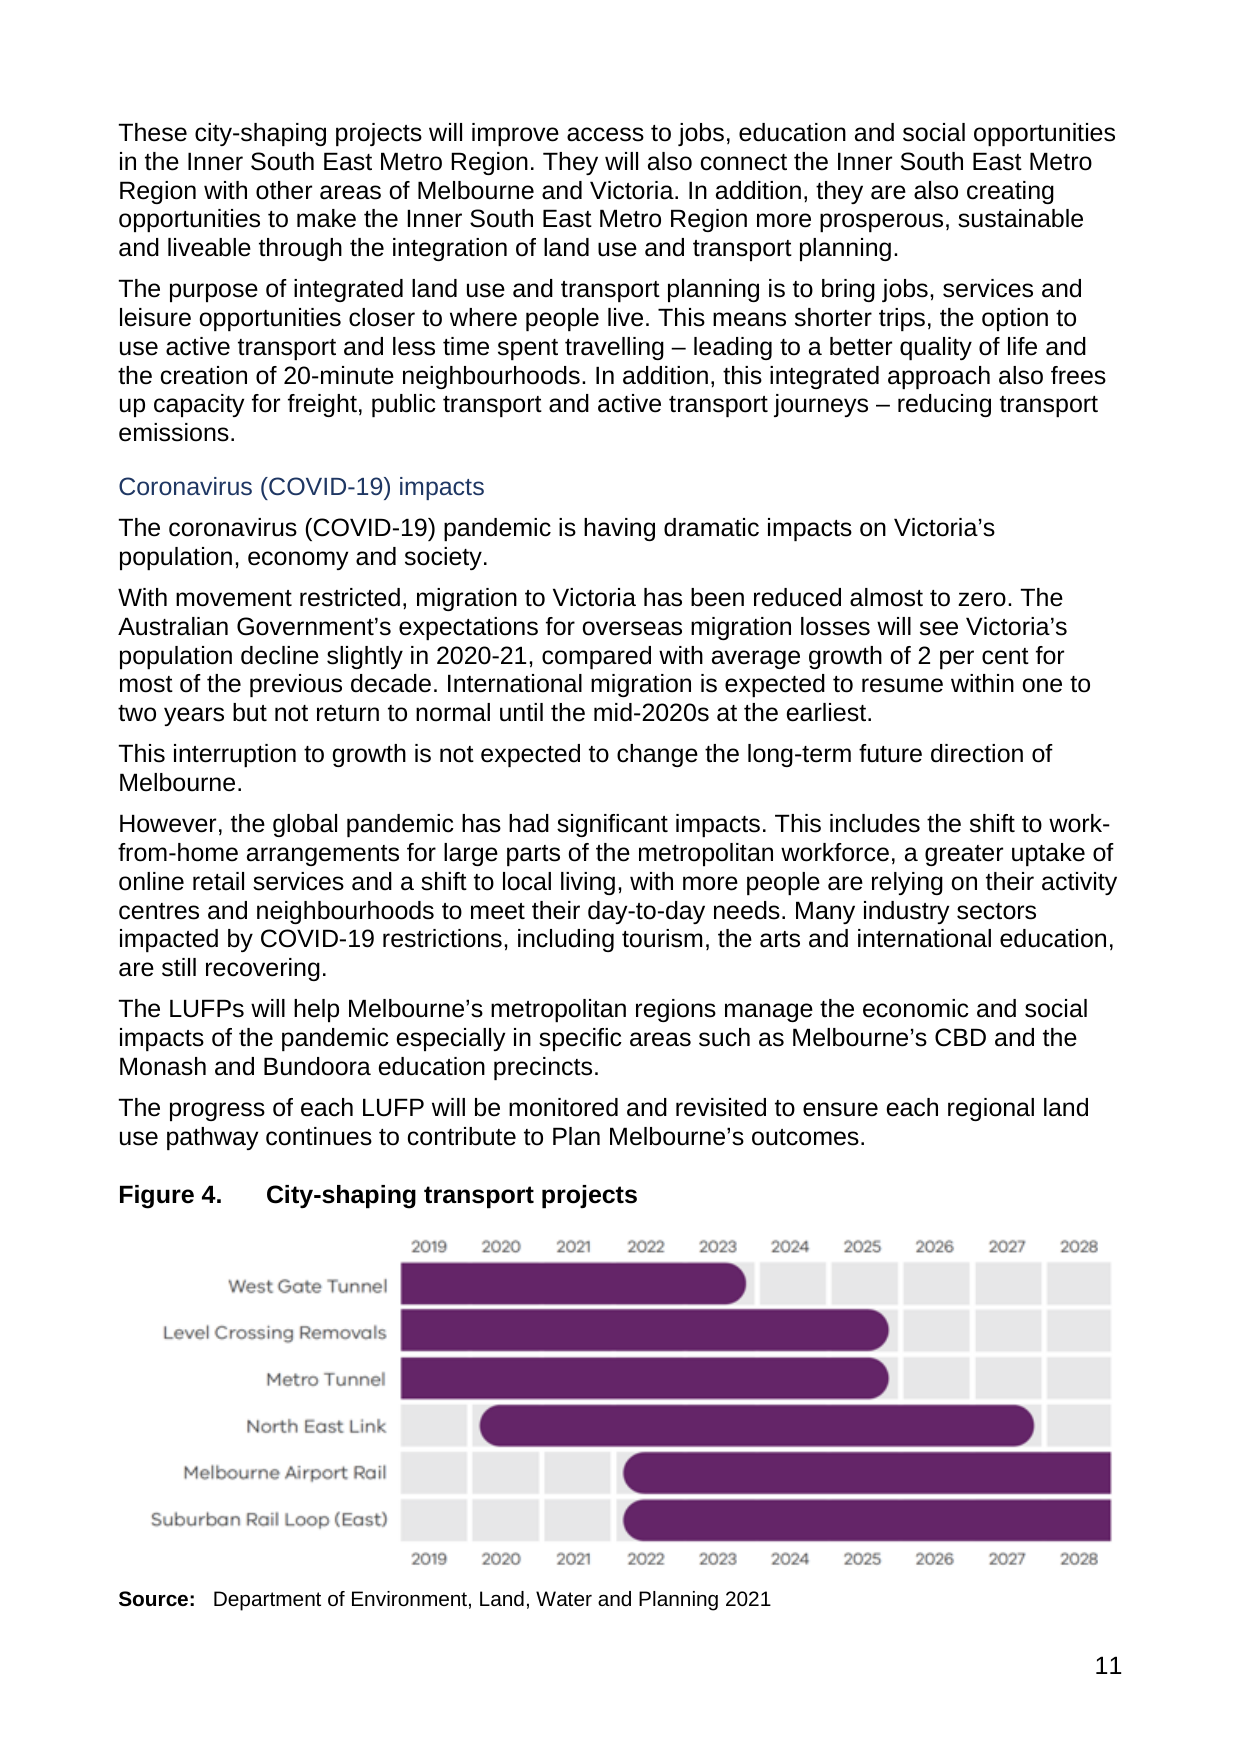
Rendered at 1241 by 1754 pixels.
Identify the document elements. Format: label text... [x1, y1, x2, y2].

text Department of Environment, Land, Water and Planning 2021 [118, 1587, 1122, 1611]
picture [118, 1227, 1123, 1576]
text With movement restricted, migration to Victoria has been reduced almost to zero. The Australian Government’s expectations for overseas migration losses will see Victoria’s population decline slightly in 2020-21, compared with average growth of 2 per cent for most of the previous decade. International migration is expected to resume within one to two years but not return to normal until the mid-2020s at the earliest. [118, 583, 1122, 727]
text The coronavirus (COVID-19) pandemic is having dramatic impacts on Victoria’s population, economy and society. [118, 513, 1122, 571]
subtitle City-shaping transport projects [118, 1180, 1122, 1209]
text These city-shaping projects will improve access to jobs, education and social opportunities in the Inner South East Metro Region. They will also connect the Inner South East Metro Region with other areas of Melbourne and Victoria. In addition, they are also creating opportunities to make the Inner South East Metro Region more prosperous, sustainable and liveable through the integration of land use and transport planning. [118, 118, 1122, 262]
text This interruption to growth is not expected to change the long-term future direction of Melbourne. [118, 739, 1122, 797]
text The LUFPs will help Melbourne’s metropolitan regions manage the economic and social impacts of the pandemic especially in specific areas such as Melbourne’s CBD and the Monash and Bundoora education precincts. [118, 994, 1122, 1081]
text However, the global pandemic has had significant impacts. This includes the shift to work-from-home arrangements for large parts of the metropolitan workforce, a greater uptake of online retail services and a shift to local living, with more people are relying on their activity centres and neighbourhoods to meet their day-to-day needs. Many industry sectors impacted by COVID-19 restrictions, including tourism, the arts and international education, are still recovering. [118, 809, 1122, 982]
text The purpose of integrated land use and transport planning is to bring jobs, services and leisure opportunities closer to where people live. This means shorter trips, the option to use active transport and less time spent travelling – leading to a better quality of life and the creation of 20-minute neighbourhoods. In addition, this integrated approach also frees up capacity for freight, public transport and active transport journeys – reducing transport emissions. [118, 274, 1122, 447]
text The progress of each LUFP will be monitored and revisited to ensure each regional land use pathway continues to contribute to Plan Melbourne’s outcomes. [118, 1093, 1122, 1151]
subtitle Coronavirus (COVID-19) impacts [118, 472, 1122, 501]
